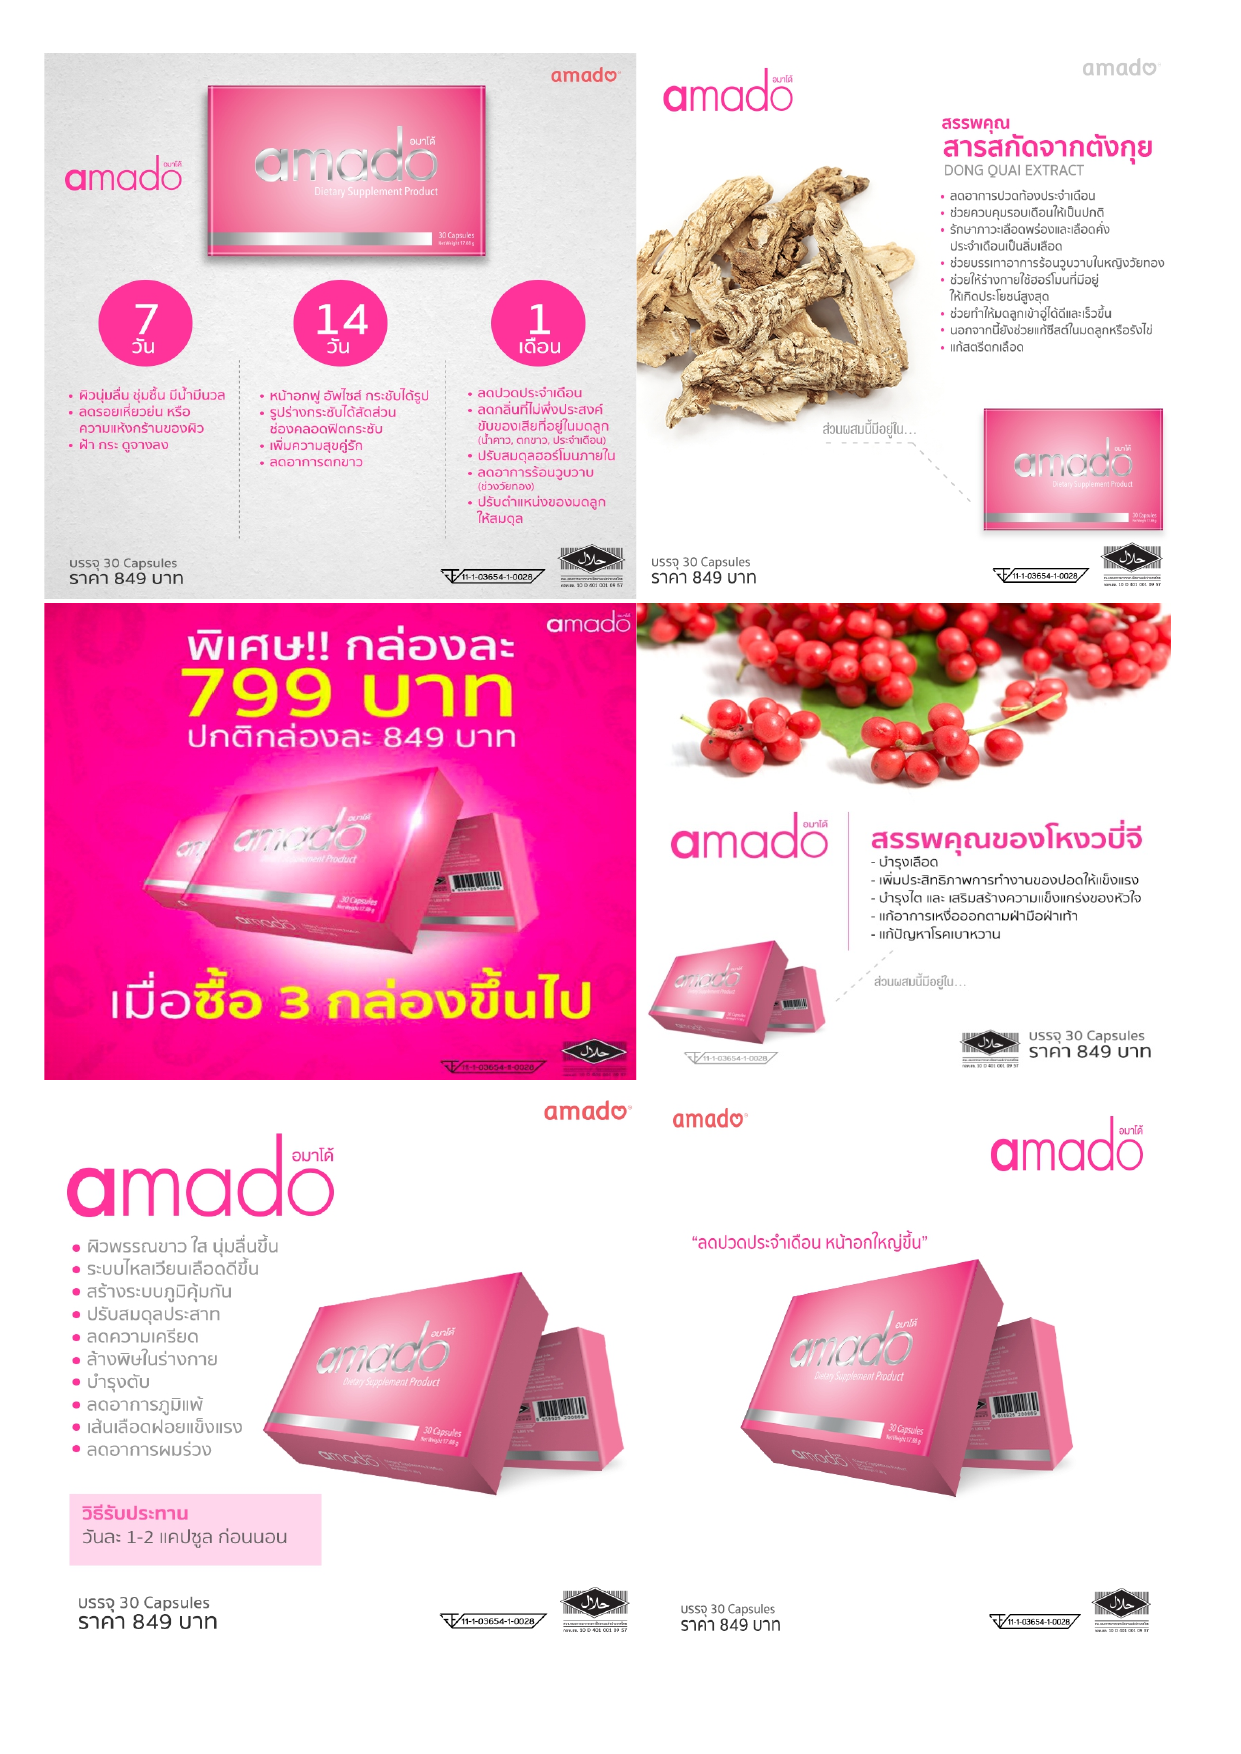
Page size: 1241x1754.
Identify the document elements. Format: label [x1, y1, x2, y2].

picture [44, 603, 1171, 1080]
picture [44, 44, 1182, 599]
picture [44, 1083, 1171, 1656]
